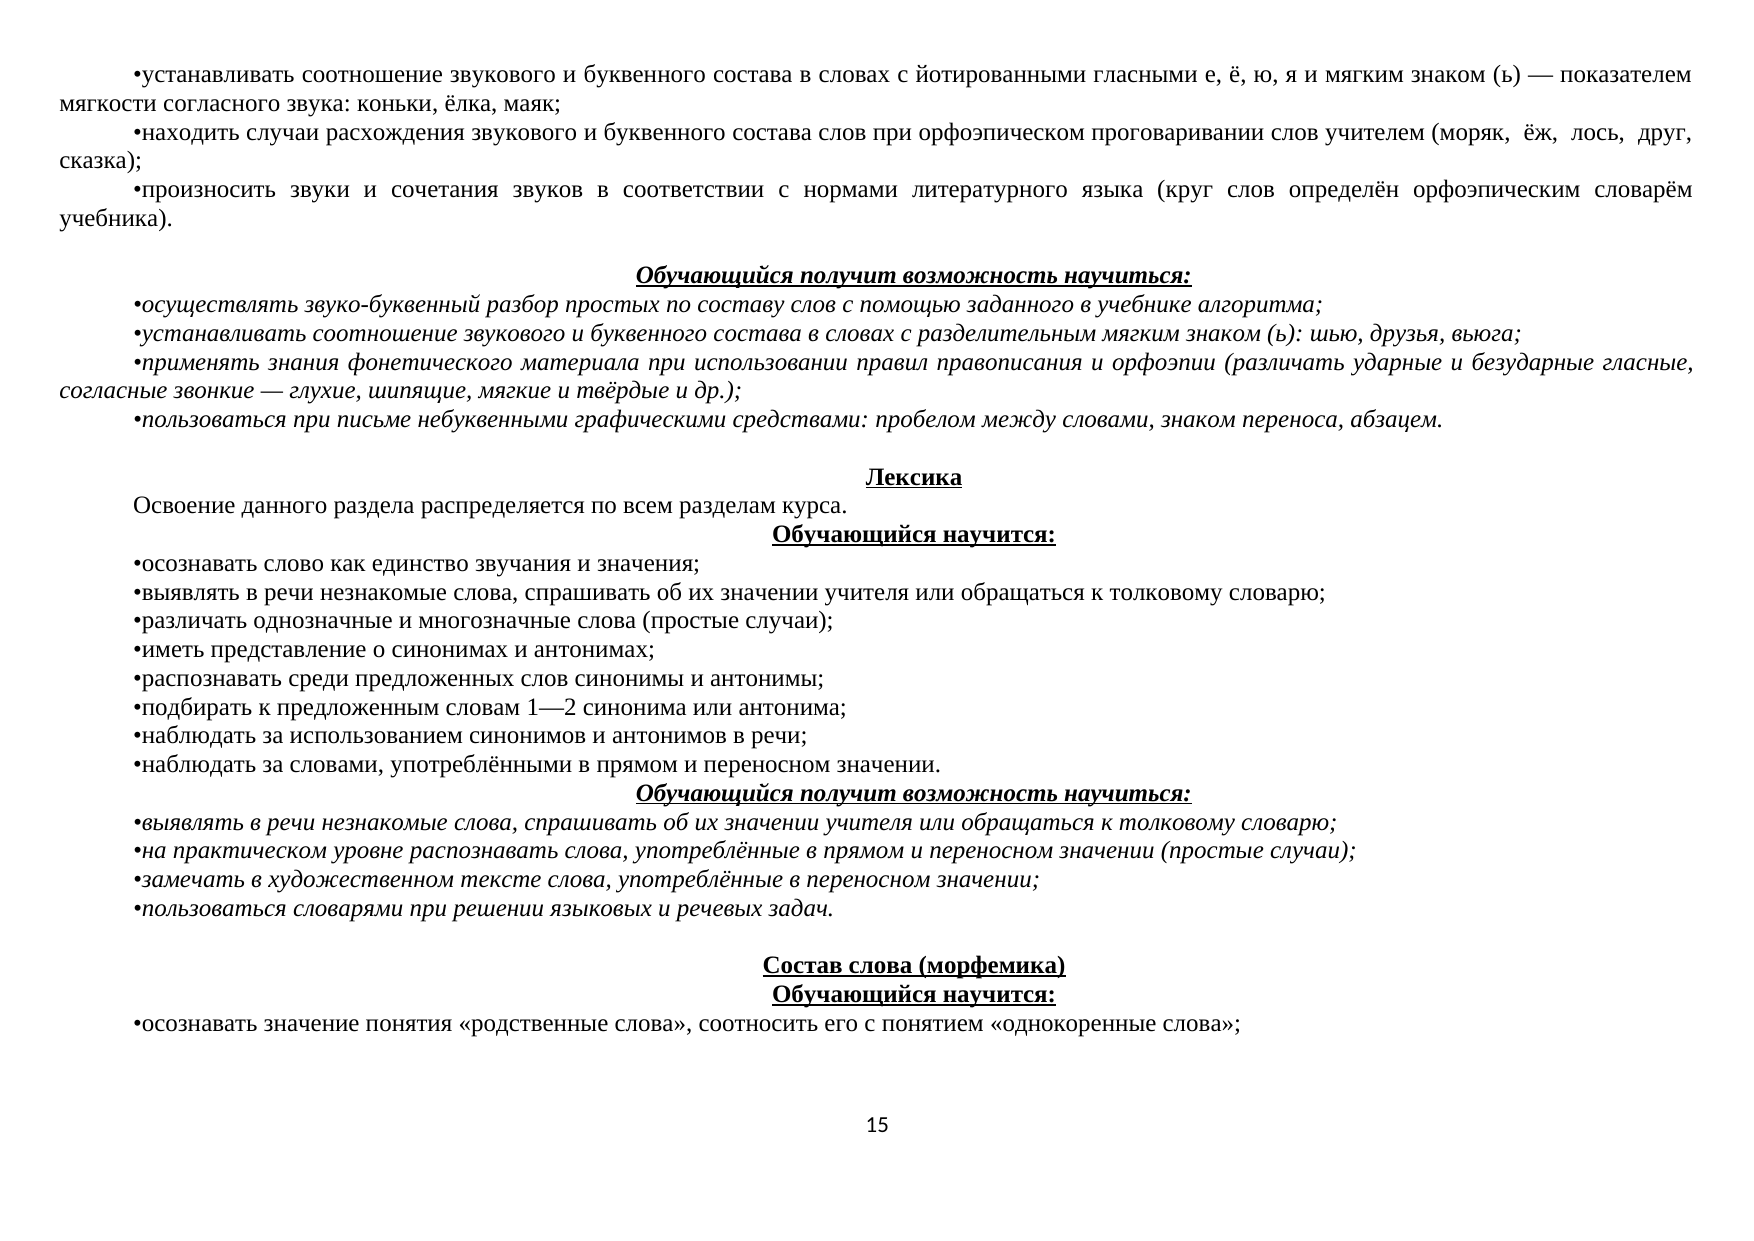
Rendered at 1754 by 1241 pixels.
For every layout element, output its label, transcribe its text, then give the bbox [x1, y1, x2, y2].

text •различать однозначные и многозначные слова (простые случаи); [59, 605, 1695, 634]
text •замечать в художественном тексте слова, употреблённые в переносном значении; [59, 864, 1695, 893]
text •находить случаи расхождения звукового и буквенного состава слов при орфоэпическом проговаривании слов учителем (моряк, ёж, лось, друг, сказка); [59, 117, 1695, 174]
text •выявлять в речи незнакомые слова, спрашивать об их значении учителя или обращаться к толковому словарю; [59, 577, 1695, 605]
text Состав слова (морфемика) [59, 950, 1695, 979]
text •подбирать к предложенным словам 1—2 синонима или антонима; [59, 692, 1695, 720]
text •устанавливать соотношение звукового и буквенного состава в словах с йотированными гласными е, ё, ю, я и мягким знаком (ь) — показателем мягкости согласного звука: коньки, ёлка, маяк; [59, 59, 1695, 117]
text •распознавать среди предложенных слов синонимы и антонимы; [59, 663, 1695, 692]
text •наблюдать за словами, употреблёнными в прямом и переносном значении. [59, 749, 1695, 778]
text •осознавать слово как единство звучания и значения; [59, 548, 1695, 577]
text •осуществлять звуко-буквенный разбор простых по составу слов с помощью заданного в учебнике алгоритма; [59, 289, 1695, 318]
text Обучающийся получит возможность научиться: [59, 778, 1695, 807]
text Обучающийся получит возможность научиться: [59, 260, 1695, 289]
text Обучающийся научится: [59, 979, 1695, 1008]
text •произносить звуки и сочетания звуков в соответствии с нормами литературного языка (круг слов определён орфоэпическим словарём учебника). [59, 174, 1695, 232]
text •иметь представление о синонимах и антонимах; [59, 634, 1695, 663]
text Лексика [59, 462, 1695, 490]
text Освоение данного раздела распределяется по всем разделам курса. [59, 490, 1695, 519]
text •применять знания фонетического материала при использовании правил правописания и орфоэпии (различать ударные и безударные гласные, согласные звонкие — глухие, шипящие, мягкие и твёрдые и др.); [59, 347, 1695, 404]
text •устанавливать соотношение звукового и буквенного состава в словах с разделительным мягким знаком (ь): шью, друзья, вьюга; [59, 318, 1695, 347]
text •пользоваться при письме небуквенными графическими средствами: пробелом между словами, знаком переноса, абзацем. [59, 404, 1695, 433]
text Обучающийся научится: [59, 519, 1695, 548]
text •осознавать значение понятия «родственные слова», соотносить его с понятием «однокоренные слова»; [59, 1008, 1695, 1037]
text •наблюдать за использованием синонимов и антонимов в речи; [59, 720, 1695, 749]
text •выявлять в речи незнакомые слова, спрашивать об их значении учителя или обращаться к толковому словарю; [59, 807, 1695, 835]
text •на практическом уровне распознавать слова, употреблённые в прямом и переносном значении (простые случаи); [59, 835, 1695, 864]
text •пользоваться словарями при решении языковых и речевых задач. [59, 893, 1695, 922]
